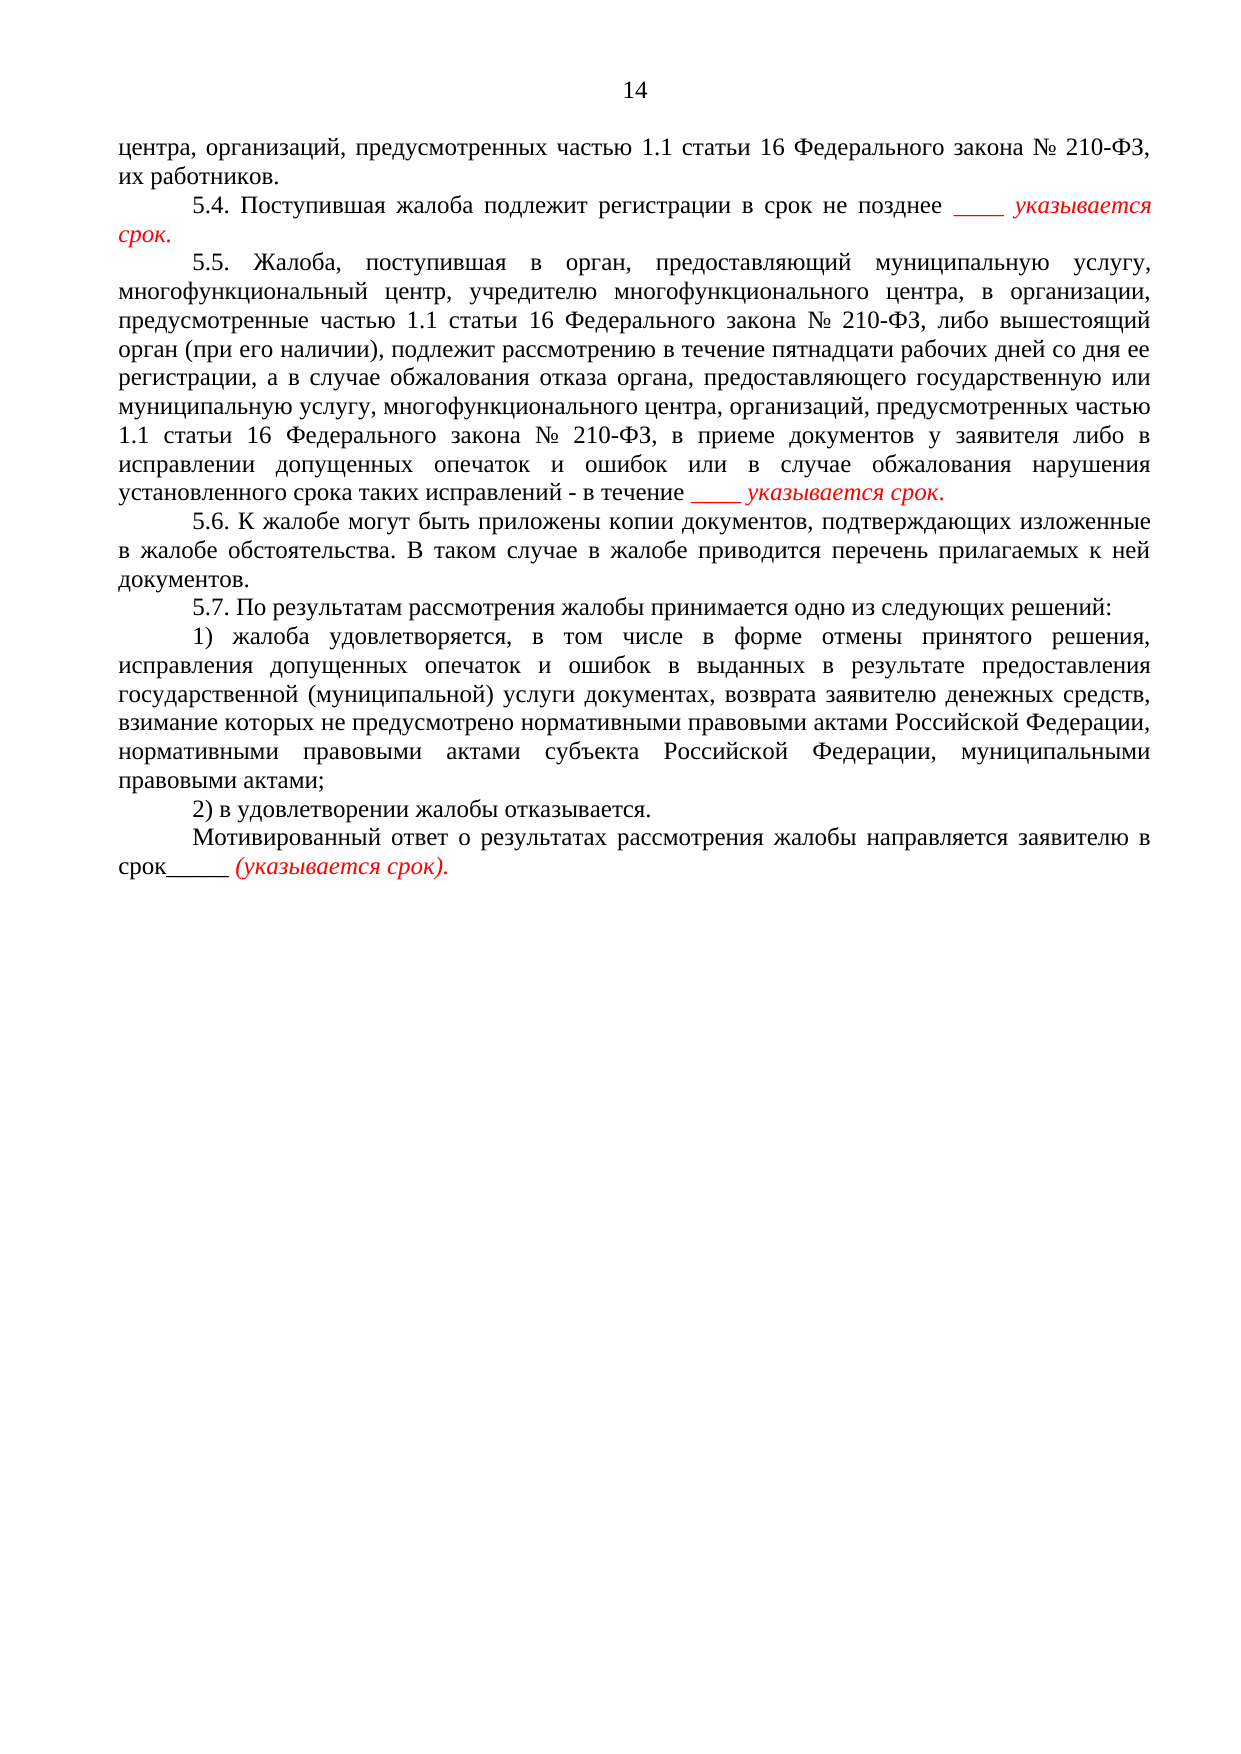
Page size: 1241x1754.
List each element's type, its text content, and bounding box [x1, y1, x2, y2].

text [118, 132, 1152, 190]
text 1) жалоба удовлетворяется, в том числе в форме отмены принятого решения, исправления допущенных опечаток и ошибок в выданных в результате предоставления государственной (муниципальной) услуги документах, возврата заявителю денежных средств, взимание которых не предусмотрено нормативными правовыми актами Российской Федерации, нормативными правовыми актами субъекта Российской Федерации, муниципальными правовыми актами; [118, 621, 1152, 794]
text 5.4. Поступившая жалоба подлежит регистрации в срок не позднее ____ указывается срок. [118, 190, 1152, 247]
text 5.6. К жалобе могут быть приложены копии документов, подтверждающих изложенные в жалобе обстоятельства. В таком случае в жалобе приводится перечень прилагаемых к ней документов. [118, 506, 1152, 592]
text Мотивированный ответ о результатах рассмотрения жалобы направляется заявителю в срок_____ (указывается срок). [118, 822, 1152, 880]
text 5.7. По результатам рассмотрения жалобы принимается одно из следующих решений: [118, 592, 1152, 621]
text 5.5. Жалоба, поступившая в орган, предоставляющий муниципальную услугу, многофункциональный центр, учредителю многофункционального центра, в организации, предусмотренные частью 1.1 статьи 16 Федерального закона № 210-ФЗ, либо вышестоящий орган (при его наличии), подлежит рассмотрению в течение пятнадцати рабочих дней со дня ее регистрации, а в случае обжалования отказа органа, предоставляющего государственную или муниципальную услугу, многофункционального центра, организаций, предусмотренных частью 1.1 статьи 16 Федерального закона № 210-ФЗ, в приеме документов у заявителя либо в исправлении допущенных опечаток и ошибок или в случае обжалования нарушения установленного срока таких исправлений - в течение ____ указывается срок. [118, 247, 1152, 506]
text 2) в удовлетворении жалобы отказывается. [118, 794, 1152, 822]
